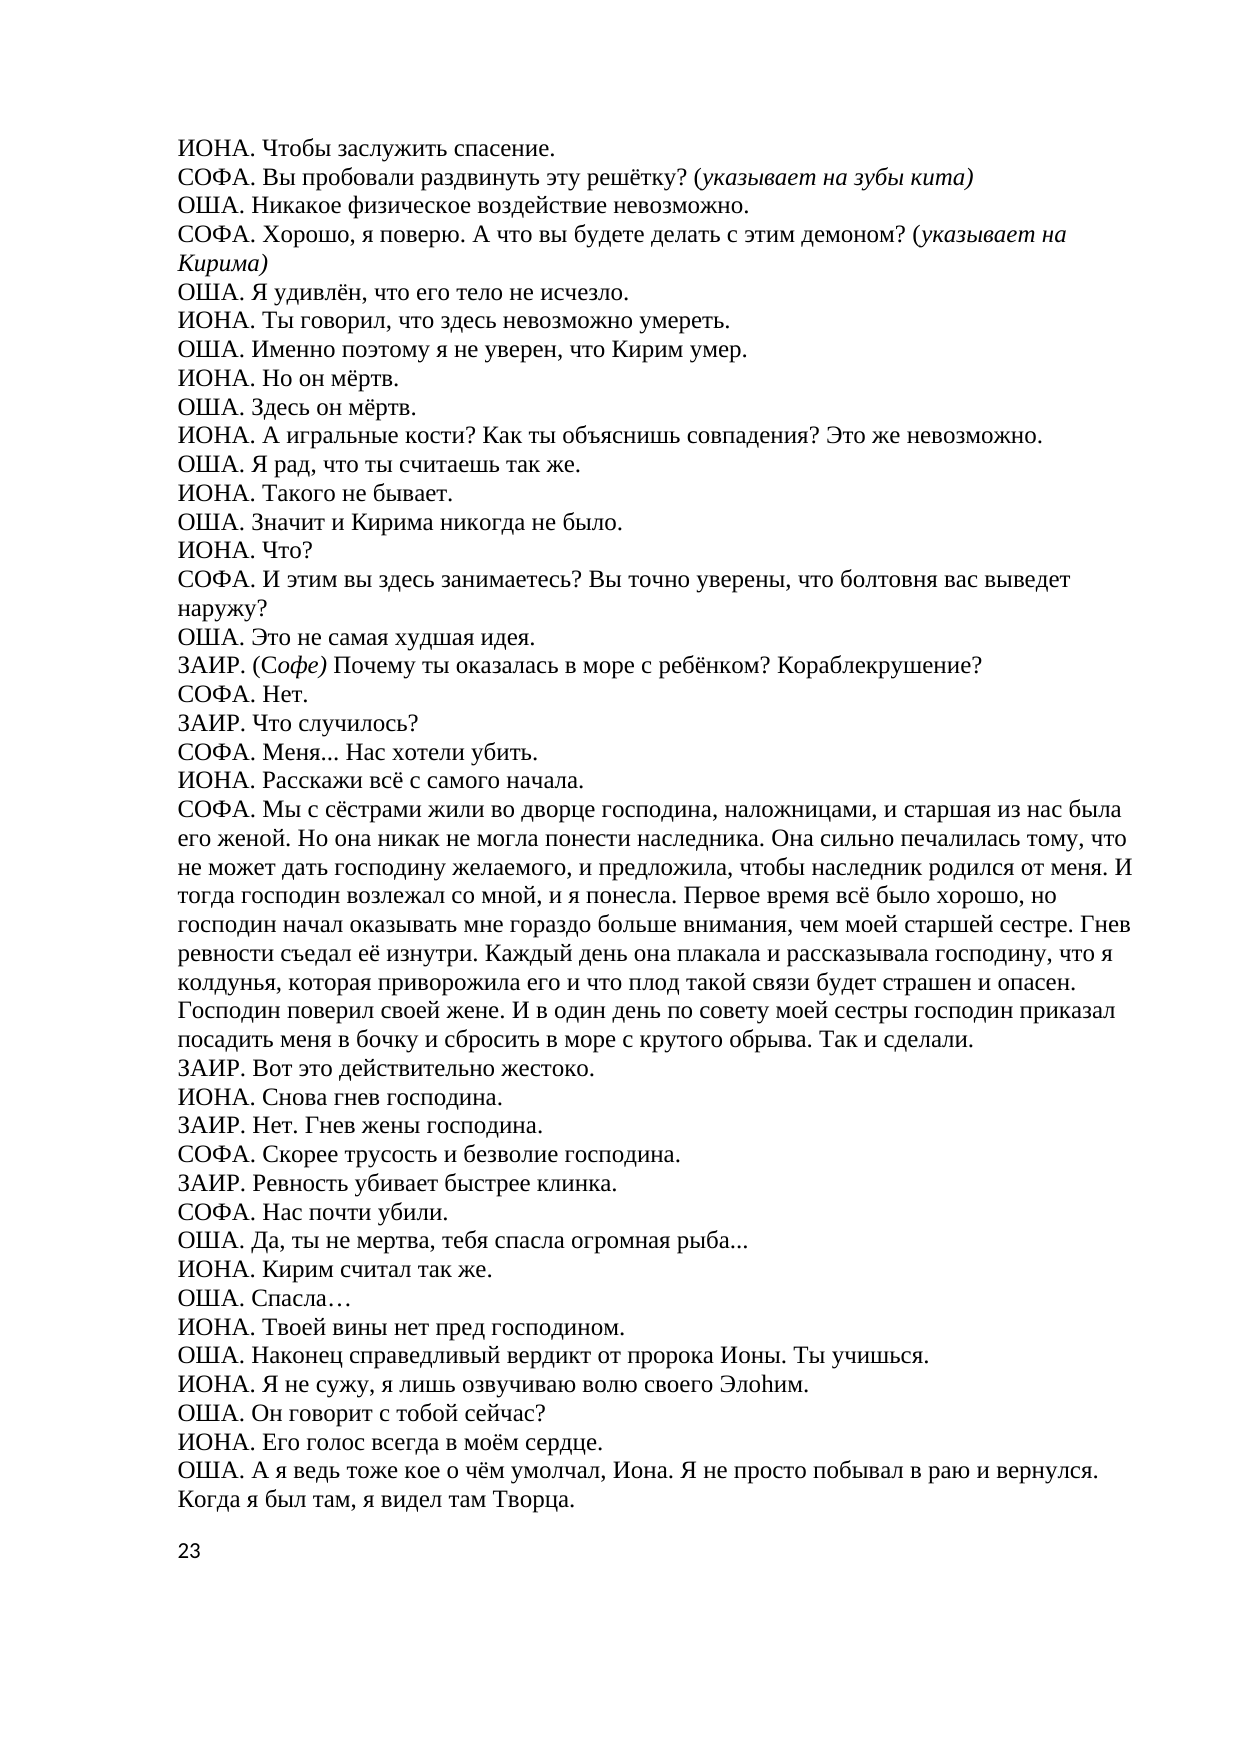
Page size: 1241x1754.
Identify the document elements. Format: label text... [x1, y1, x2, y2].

text ИОНА. Я не сужу, я лишь озвучиваю волю своего Элоhим. [177, 1369, 1152, 1398]
text ОША. Он говорит с тобой сейчас? [177, 1398, 1152, 1427]
text ИОНА. Чтобы заслужить спасение. [177, 133, 1152, 162]
text СОФА. Скорее трусость и безволие господина. [177, 1139, 1152, 1168]
text ЗАИР. Вот это действительно жестоко. [177, 1053, 1152, 1082]
text ИОНА. Такого не бывает. [177, 478, 1152, 507]
text ОША. Никакое физическое воздействие невозможно. [177, 191, 1152, 219]
text ОША. Это не самая худшая идея. [177, 622, 1152, 651]
text ЗАИР. Что случилось? [177, 708, 1152, 737]
text ОША. Да, ты не мертва, тебя спасла огромная рыба... [177, 1226, 1152, 1254]
text ОША. Спасла… [177, 1283, 1152, 1312]
text ОША. Я рад, что ты считаешь так же. [177, 449, 1152, 478]
text ЗАИР. (Софе) Почему ты оказалась в море с ребёнком? Кораблекрушение? [177, 651, 1152, 679]
text СОФА. Мы с сёстрами жили во дворце господина, наложницами, и старшая из нас была его женой. Но она никак не могла понести наследника. Она сильно печалилась тому, что не может дать господину желаемого, и предложила, чтобы наследник родился от меня. И тогда господин возлежал со мной, и я понесла. Первое время всё было хорошо, но господин начал оказывать мне гораздо больше внимания, чем моей старшей сестре. Гнев ревности съедал её изнутри. Каждый день она плакала и рассказывала господину, что я колдунья, которая приворожила его и что плод такой связи будет страшен и опасен. Господин поверил своей жене. И в один день по совету моей сестры господин приказал посадить меня в бочку и сбросить в море с крутого обрыва. Так и сделали. [177, 794, 1152, 1053]
text СОФА. И этим вы здесь занимаетесь? Вы точно уверены, что болтовня вас выведет наружу? [177, 564, 1152, 622]
text ОША. Именно поэтому я не уверен, что Кирим умер. [177, 334, 1152, 363]
text ИОНА. А игральные кости? Как ты объяснишь совпадения? Это же невозможно. [177, 421, 1152, 449]
text ИОНА. Но он мёртв. [177, 363, 1152, 392]
text ИОНА. Его голос всегда в моём сердце. [177, 1427, 1152, 1456]
text ОША. Наконец справедливый вердикт от пророка Ионы. Ты учишься. [177, 1341, 1152, 1369]
text ОША. Я удивлён, что его тело не исчезло. [177, 277, 1152, 306]
text ИОНА. Твоей вины нет пред господином. [177, 1312, 1152, 1341]
text СОФА. Нет. [177, 679, 1152, 708]
text ИОНА. Что? [177, 536, 1152, 564]
text СОФА. Меня... Нас хотели убить. [177, 737, 1152, 766]
text ЗАИР. Ревность убивает быстрее клинка. [177, 1168, 1152, 1197]
text ИОНА. Кирим считал так же. [177, 1254, 1152, 1283]
text ОША. Здесь он мёртв. [177, 392, 1152, 421]
text СОФА. Нас почти убили. [177, 1197, 1152, 1226]
text ЗАИР. Нет. Гнев жены господина. [177, 1111, 1152, 1139]
text ОША. Значит и Кирима никогда не было. [177, 507, 1152, 536]
text СОФА. Вы пробовали раздвинуть эту решётку? (указывает на зубы кита) [177, 162, 1152, 191]
text ИОНА. Снова гнев господина. [177, 1082, 1152, 1111]
text СОФА. Хорошо, я поверю. А что вы будете делать с этим демоном? (указывает на Кирима) [177, 219, 1152, 277]
text ОША. А я ведь тоже кое о чём умолчал, Иона. Я не просто побывал в раю и вернулся. Когда я был там, я видел там Творца. [177, 1456, 1152, 1513]
text ИОНА. Расскажи всё с самого начала. [177, 766, 1152, 794]
text ИОНА. Ты говорил, что здесь невозможно умереть. [177, 306, 1152, 334]
